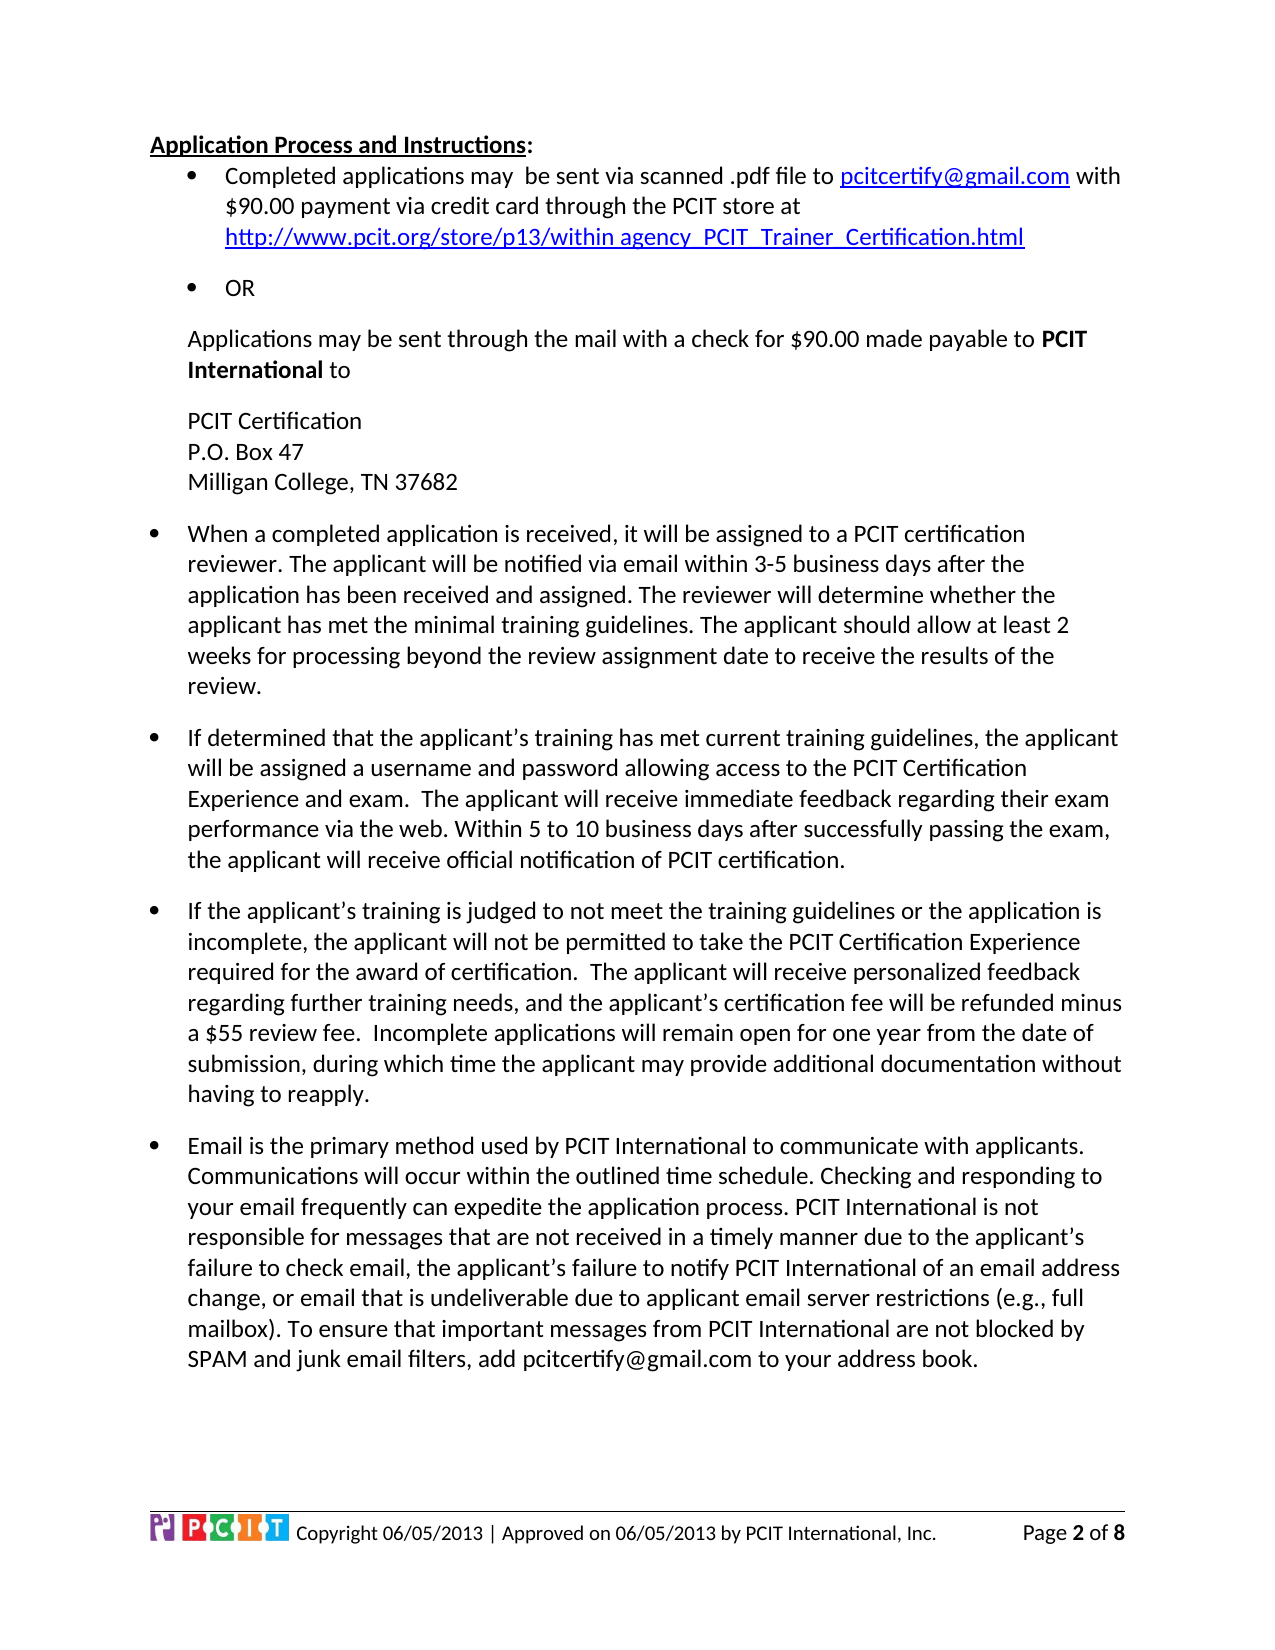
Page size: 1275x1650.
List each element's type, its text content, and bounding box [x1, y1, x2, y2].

list Email is the primary method used by PCIT International to communicate with applicants. Communications will occur within the outlined time schedule. Checking and responding to your email frequently can expedite the application process. PCIT International is not responsible for messages that are not received in a timely manner due to the applicant’s failure to check email, the applicant’s failure to notify PCIT International of an email address change, or email that is undeliverable due to applicant email server restrictions (e.g., full mailbox). To ensure that important messages from PCIT International are not blocked by SPAM and junk email filters, add pcitcertify@gmail.com to your address book. [150, 1130, 1125, 1374]
picture [271, 1519, 283, 1537]
list PCIT Certification [187, 406, 1125, 436]
list When a completed application is received, it will be assigned to a PCIT certification reviewer. The applicant will be notified via email within 3-5 business days after the application has been received and assigned. The reviewer will determine whether the applicant has met the minimal training guidelines. The applicant should allow at least 2 weeks for processing beyond the review assignment date to receive the results of the review. [150, 518, 1125, 701]
picture [150, 1514, 269, 1541]
text Application Process and Instructions: [150, 129, 1125, 160]
list Applications may be sent through the mail with a check for $90.00 made payable to PCIT International to [187, 324, 1125, 385]
list OR [187, 272, 1125, 303]
list Milligan College, TN 37682 [187, 467, 1125, 497]
list If determined that the applicant’s training has met current training guidelines, the applicant will be assigned a username and password allowing access to the PCIT Certification Experience and exam. The applicant will receive immediate feedback regarding their exam performance via the web. Within 5 to 10 business days after successfully passing the exam, the applicant will receive official notification of PCIT certification. [150, 722, 1125, 874]
list If the applicant’s training is judged to not meet the training guidelines or the application is incomplete, the applicant will not be permitted to take the PCIT Certification Experience required for the award of certification. The applicant will receive personalized feedback regarding further training needs, and the applicant’s certification fee will be refunded minus a $55 review fee. Incomplete applications will remain open for one year from the date of submission, during which time the applicant may provide additional documentation without having to reapply. [150, 895, 1125, 1109]
list P.O. Box 47 [187, 436, 1125, 467]
list Completed applications may be sent via scanned .pdf file to pcitcertify@gmail.com with $90.00 payment via credit card through the PCIT store at http://www.pcit.org/store/p13/within agency_PCIT_Trainer_Certification.html [187, 160, 1125, 251]
